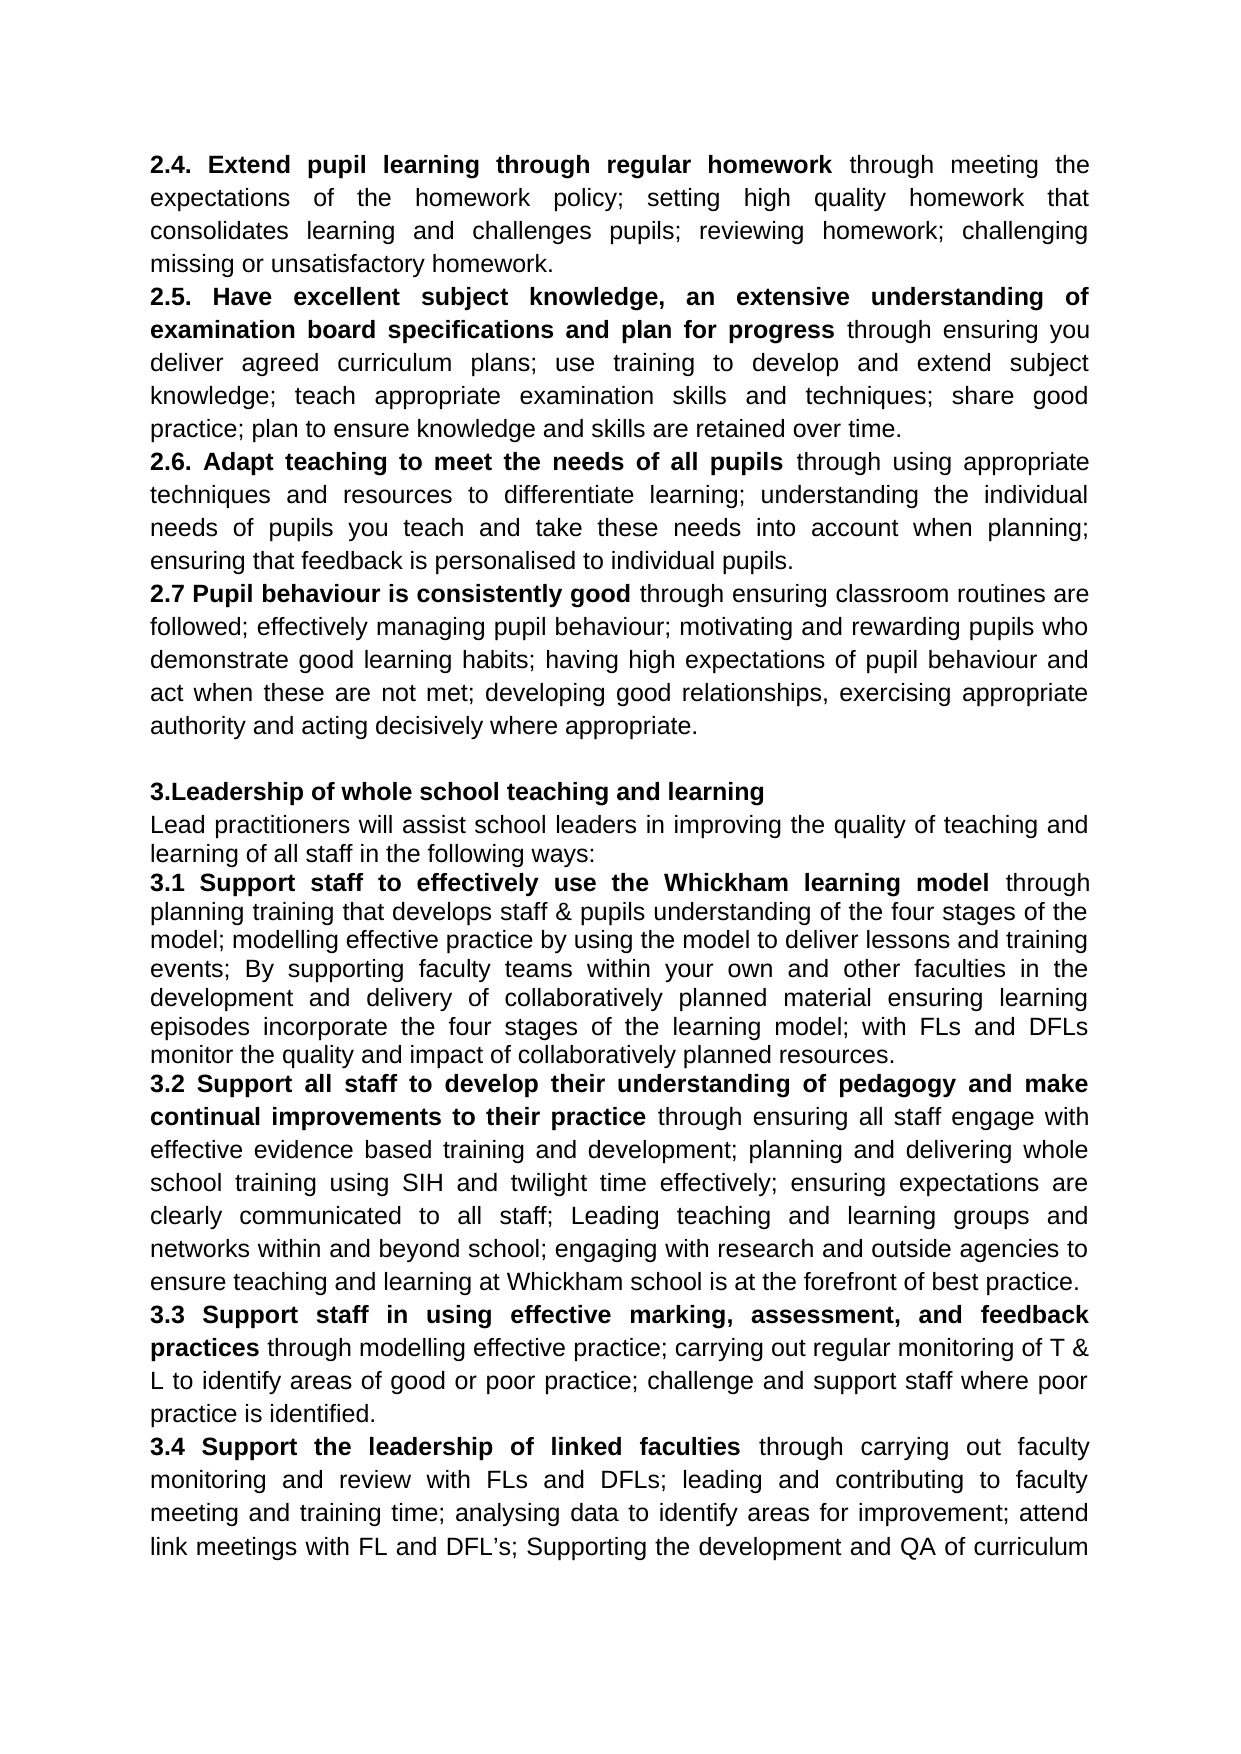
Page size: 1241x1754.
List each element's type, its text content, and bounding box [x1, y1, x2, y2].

text Lead practitioners will assist school leaders in improving the quality of teaching and learning of all staff in the following ways: [150, 810, 1090, 868]
text 3.2 Support all staff to develop their understanding of pedagogy and make continual improvements to their practice through ensuring all staff engage with effective evidence based training and development; planning and delivering whole school training using SIH and twilight time effectively; ensuring expectations are clearly communicated to all staff; Leading teaching and learning groups and networks within and beyond school; engaging with research and outside agencies to ensure teaching and learning at Whickham school is at the forefront of best practice. [150, 1069, 1090, 1296]
text 3.3 Support staff in using effective marking, assessment, and feedback practices through modelling effective practice; carrying out regular monitoring of T & L to identify areas of good or poor practice; challenge and support staff where poor practice is identified. [150, 1300, 1090, 1428]
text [150, 1432, 1090, 1560]
text 3.1 Support staff to effectively use the Whickham learning model through planning training that develops staff & pupils understanding of the four stages of the model; modelling effective practice by using the model to deliver lessons and training events; By supporting faculty teams within your own and other faculties in the development and delivery of collaboratively planned material ensuring learning episodes incorporate the four stages of the learning model; with FLs and DFLs monitor the quality and impact of collaboratively planned resources. [150, 868, 1090, 1069]
text 2.5. Have excellent subject knowledge, an extensive understanding of examination board specifications and plan for progress through ensuring you deliver agreed curriculum plans; use training to develop and extend subject knowledge; teach appropriate examination skills and techniques; share good practice; plan to ensure knowledge and skills are retained over time. [150, 282, 1090, 443]
text 3.Leadership of whole school teaching and learning [150, 777, 1090, 806]
text 2.7 Pupil behaviour is consistently good through ensuring classroom routines are followed; effectively managing pupil behaviour; motivating and rewarding pupils who demonstrate good learning habits; having high expectations of pupil behaviour and act when these are not met; developing good relationships, exercising appropriate authority and acting decisively where appropriate. [150, 579, 1090, 740]
text 2.6. Adapt teaching to meet the needs of all pupils through using appropriate techniques and resources to differentiate learning; understanding the individual needs of pupils you teach and take these needs into account when planning; ensuring that feedback is personalised to individual pupils. [150, 447, 1090, 575]
text 2.4. Extend pupil learning through regular homework through meeting the expectations of the homework policy; setting high quality homework that consolidates learning and challenges pupils; reviewing homework; challenging missing or unsatisfactory homework. [150, 150, 1090, 278]
